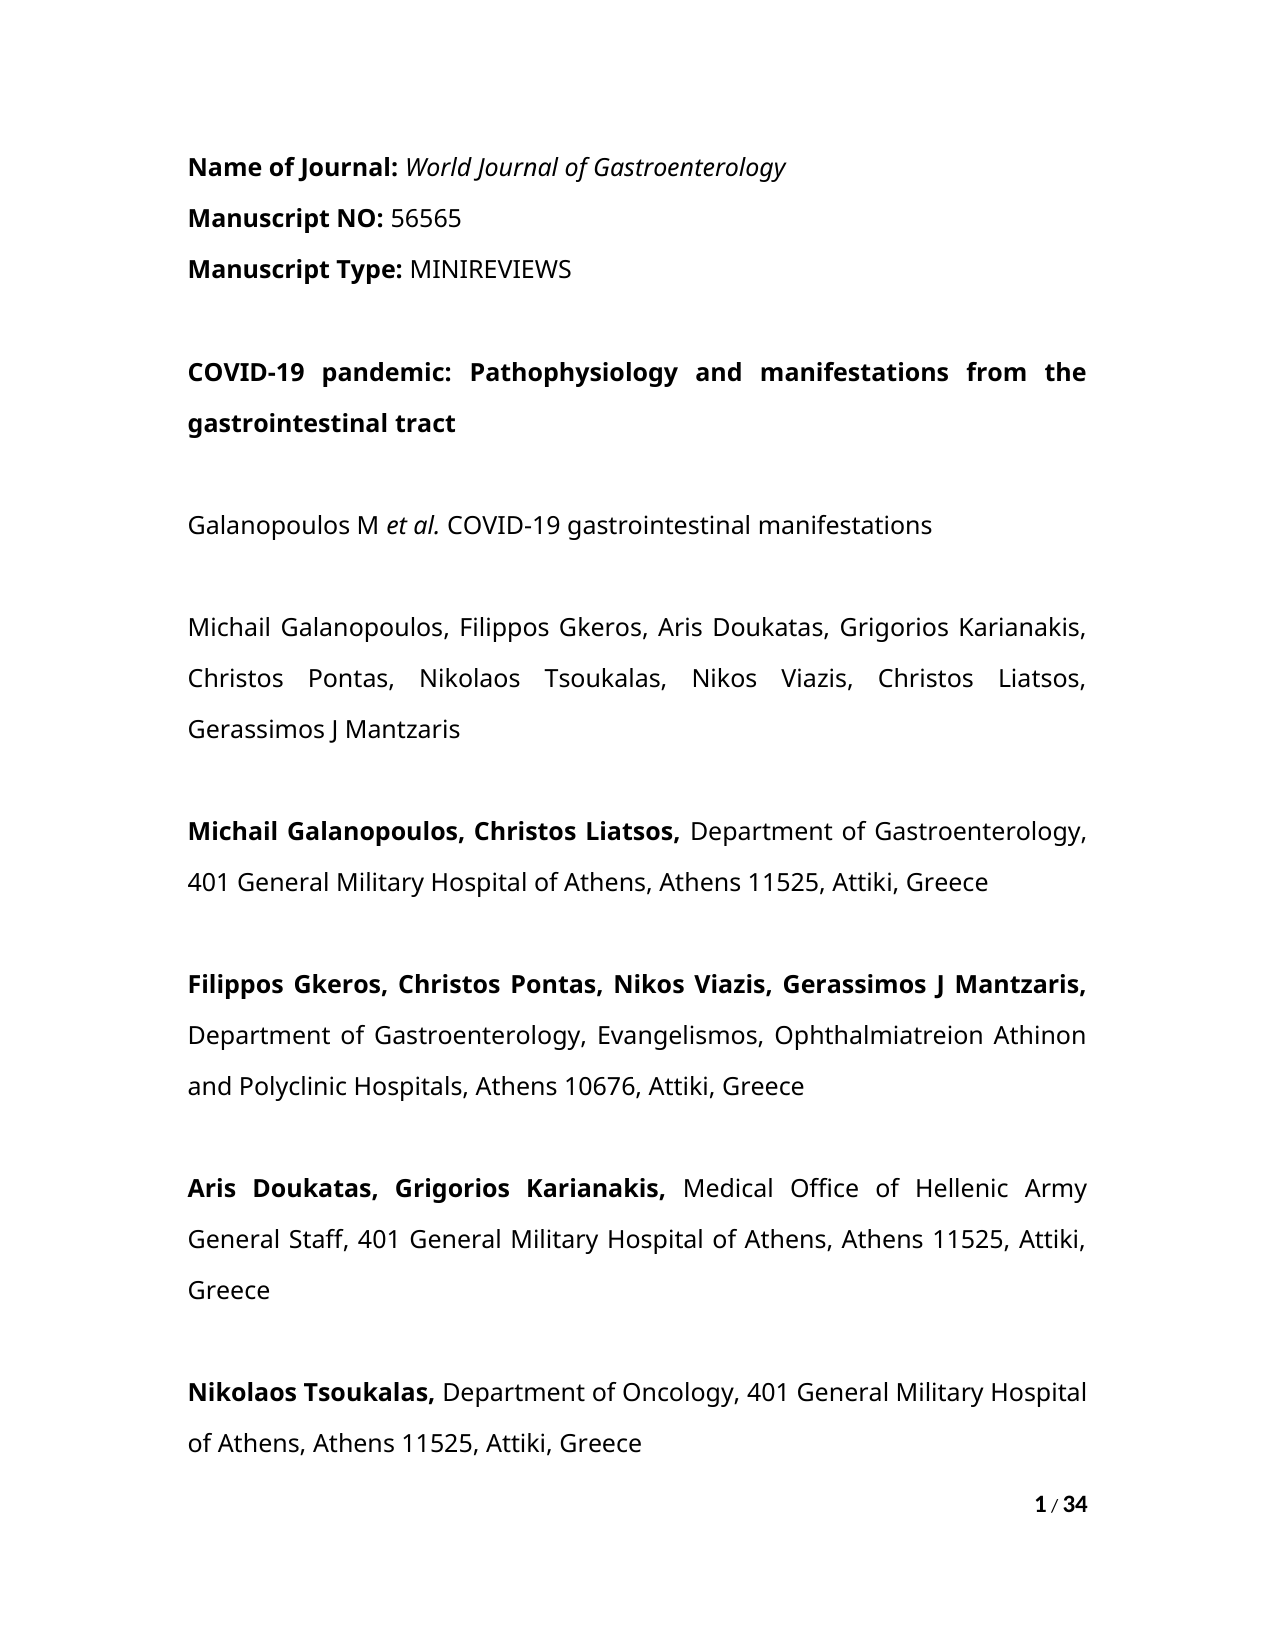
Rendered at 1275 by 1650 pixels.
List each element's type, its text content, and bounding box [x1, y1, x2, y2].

text Nikolaos Tsoukalas, Department of Oncology, 401 General Military Hospital of Athens, Athens 11525, Attiki, Greece [187, 1375, 1087, 1460]
text Michail Galanopoulos, Christos Liatsos, Department of Gastroenterology, 401 General Military Hospital of Athens, Athens 11525, Attiki, Greece [187, 813, 1087, 899]
text Manuscript NO: 56565 [187, 201, 1087, 235]
text Galanopoulos M et al. COVID-19 gastrointestinal manifestations [187, 507, 1087, 541]
text Michail Galanopoulos, Filippos Gkeros, Aris Doukatas, Grigorios Karianakis, Christos Pontas, Nikolaos Tsoukalas, Nikos Viazis, Christos Liatsos, Gerassimos J Mantzaris [187, 609, 1087, 746]
text Manuscript Type: MINIREVIEWS [187, 252, 1087, 286]
text Name of Journal: World Journal of Gastroenterology [187, 150, 1087, 184]
text Aris Doukatas, Grigorios Karianakis, Medical Office of Hellenic Army General Staff, 401 General Military Hospital of Athens, Athens 11525, Attiki, Greece [187, 1171, 1087, 1307]
text COVID-19 pandemic: pathophysiology and manifestations from the gastrointestinal tract [187, 354, 1087, 439]
text Filippos Gkeros, Christos Pontas, Nikos Viazis, Gerassimos J Mantzaris, Department of Gastroenterology, Evangelismos, Ophthalmiatreion Athinon and Polyclinic Hospitals, Athens 10676, Attiki, Greece [187, 967, 1087, 1103]
